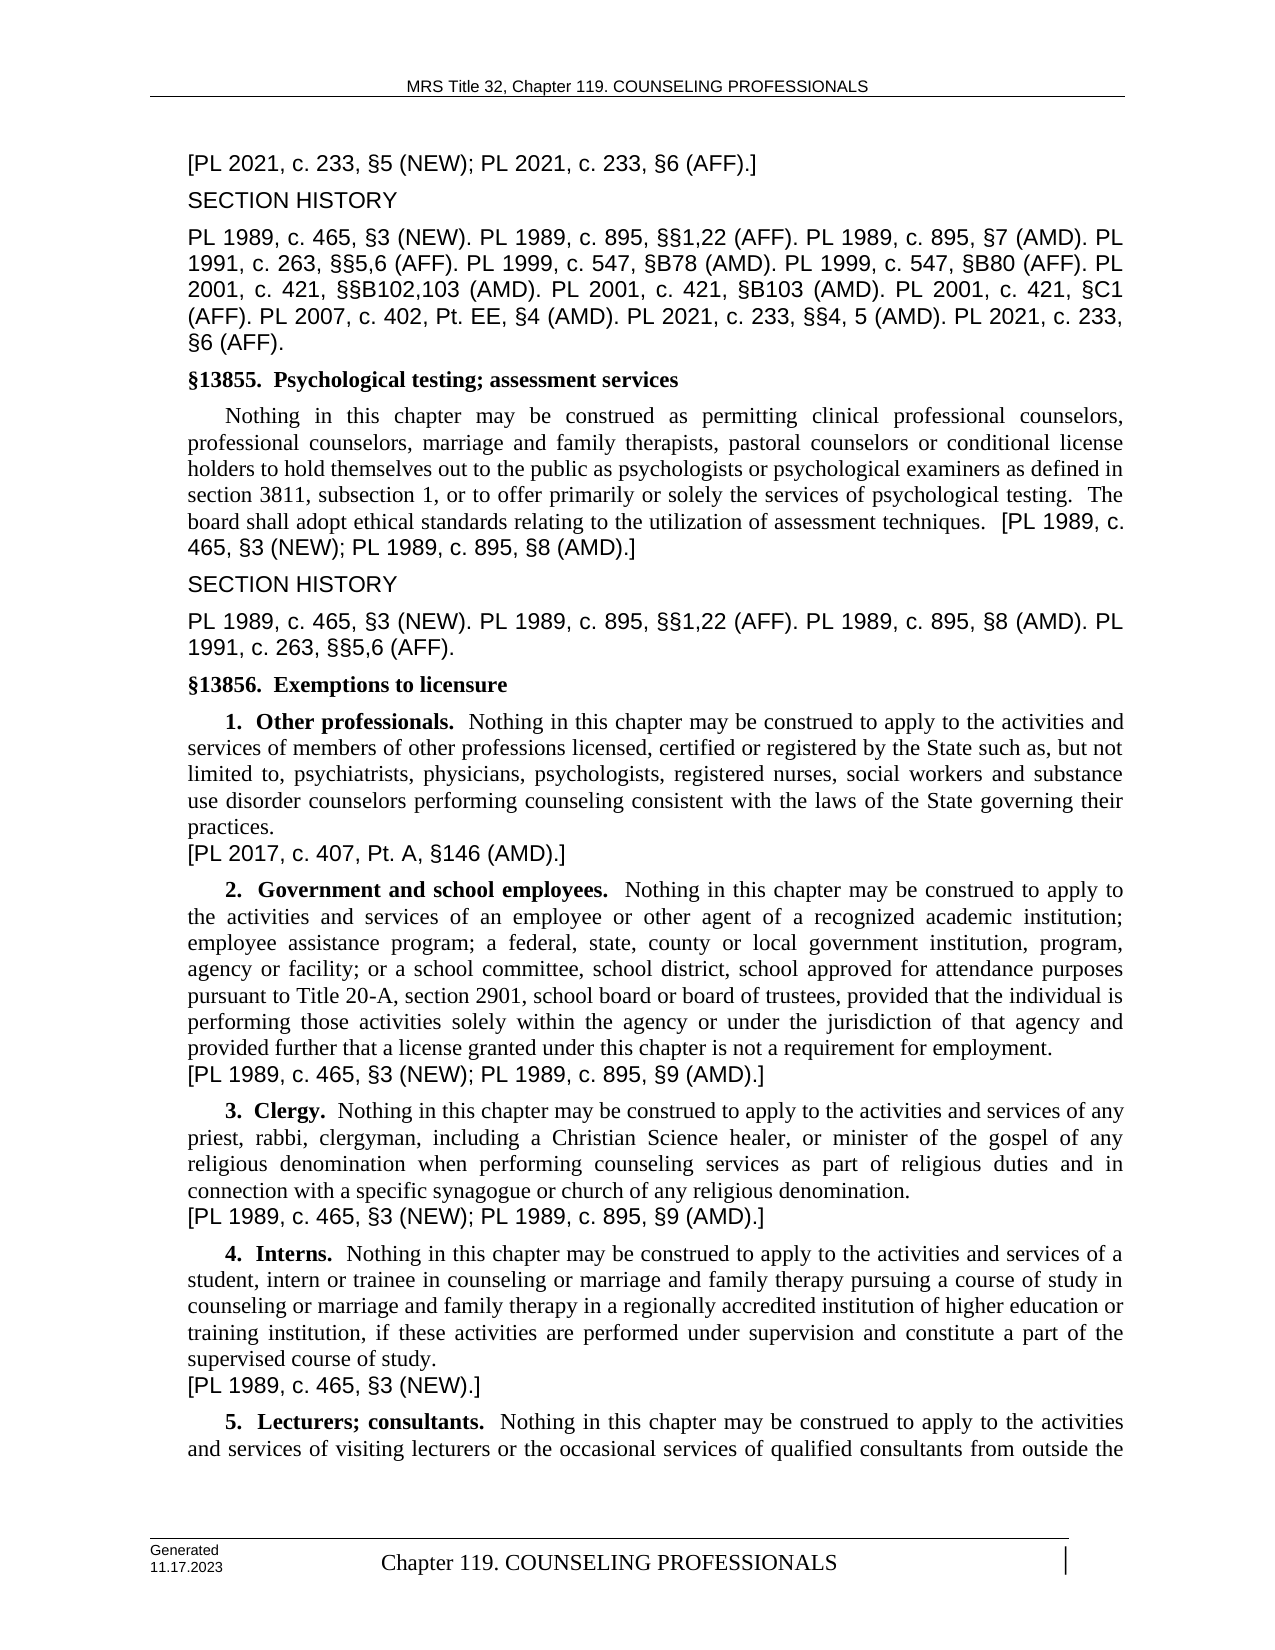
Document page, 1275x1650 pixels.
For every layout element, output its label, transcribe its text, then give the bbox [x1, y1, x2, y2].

text [PL 1989, c. 465, §3 (NEW).] [187, 1372, 1125, 1398]
text §13856. Exemptions to licensure [187, 671, 1125, 697]
text [PL 2021, c. 233, §5 (NEW); PL 2021, c. 233, §6 (AFF).] [187, 150, 1125, 176]
text [PL 1989, c. 465, §3 (NEW); PL 1989, c. 895, §9 (AMD).] [187, 1203, 1125, 1229]
text 2. Government and school employees. Nothing in this chapter may be construed to apply to the activities and services of an employee or other agent of a recognized academic institution; employee assistance program; a federal, state, county or local government institution, program, agency or facility; or a school committee, school district, school approved for attendance purposes pursuant to Title 20‑A, section 2901, school board or board of trustees, provided that the individual is performing those activities solely within the agency or under the jurisdiction of that agency and provided further that a license granted under this chapter is not a requirement for employment. [187, 876, 1125, 1061]
text PL 1989, c. 465, §3 (NEW). PL 1989, c. 895, §§1,22 (AFF). PL 1989, c. 895, §8 (AMD). PL 1991, c. 263, §§5,6 (AFF). [187, 608, 1125, 661]
text [PL 2017, c. 407, Pt. A, §146 (AMD).] [187, 839, 1125, 866]
text 3. Clergy. Nothing in this chapter may be construed to apply to the activities and services of any priest, rabbi, clergyman, including a Christian Science healer, or minister of the gospel of any religious denomination when performing counseling services as part of religious duties and in connection with a specific synagogue or church of any religious denomination. [187, 1098, 1125, 1203]
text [187, 1408, 1125, 1461]
text §13855. Psychological testing; assessment services [187, 366, 1125, 392]
text [PL 1989, c. 465, §3 (NEW); PL 1989, c. 895, §9 (AMD).] [187, 1061, 1125, 1087]
text 4. Interns. Nothing in this chapter may be construed to apply to the activities and services of a student, intern or trainee in counseling or marriage and family therapy pursuing a course of study in counseling or marriage and family therapy in a regionally accredited institution of higher education or training institution, if these activities are performed under supervision and constitute a part of the supervised course of study. [187, 1240, 1125, 1372]
text SECTION HISTORY [187, 571, 1125, 597]
text Nothing in this chapter may be construed as permitting clinical professional counselors, professional counselors, marriage and family therapists, pastoral counselors or conditional license holders to hold themselves out to the public as psychologists or psychological examiners as defined in section 3811, subsection 1, or to offer primarily or solely the services of psychological testing. The board shall adopt ethical standards relating to the utilization of assessment techniques. [PL 1989, c. 465, §3 (NEW); PL 1989, c. 895, §8 (AMD).] [187, 402, 1125, 561]
text 1. Other professionals. Nothing in this chapter may be construed to apply to the activities and services of members of other professions licensed, certified or registered by the State such as, but not limited to, psychiatrists, physicians, psychologists, registered nurses, social workers and substance use disorder counselors performing counseling consistent with the laws of the State governing their practices. [187, 708, 1125, 839]
text PL 1989, c. 465, §3 (NEW). PL 1989, c. 895, §§1,22 (AFF). PL 1989, c. 895, §7 (AMD). PL 1991, c. 263, §§5,6 (AFF). PL 1999, c. 547, §B78 (AMD). PL 1999, c. 547, §B80 (AFF). PL 2001, c. 421, §§B102,103 (AMD). PL 2001, c. 421, §B103 (AMD). PL 2001, c. 421, §C1 (AFF). PL 2007, c. 402, Pt. EE, §4 (AMD). PL 2021, c. 233, §§4, 5 (AMD). PL 2021, c. 233, §6 (AFF). [187, 223, 1125, 355]
text SECTION HISTORY [187, 187, 1125, 213]
